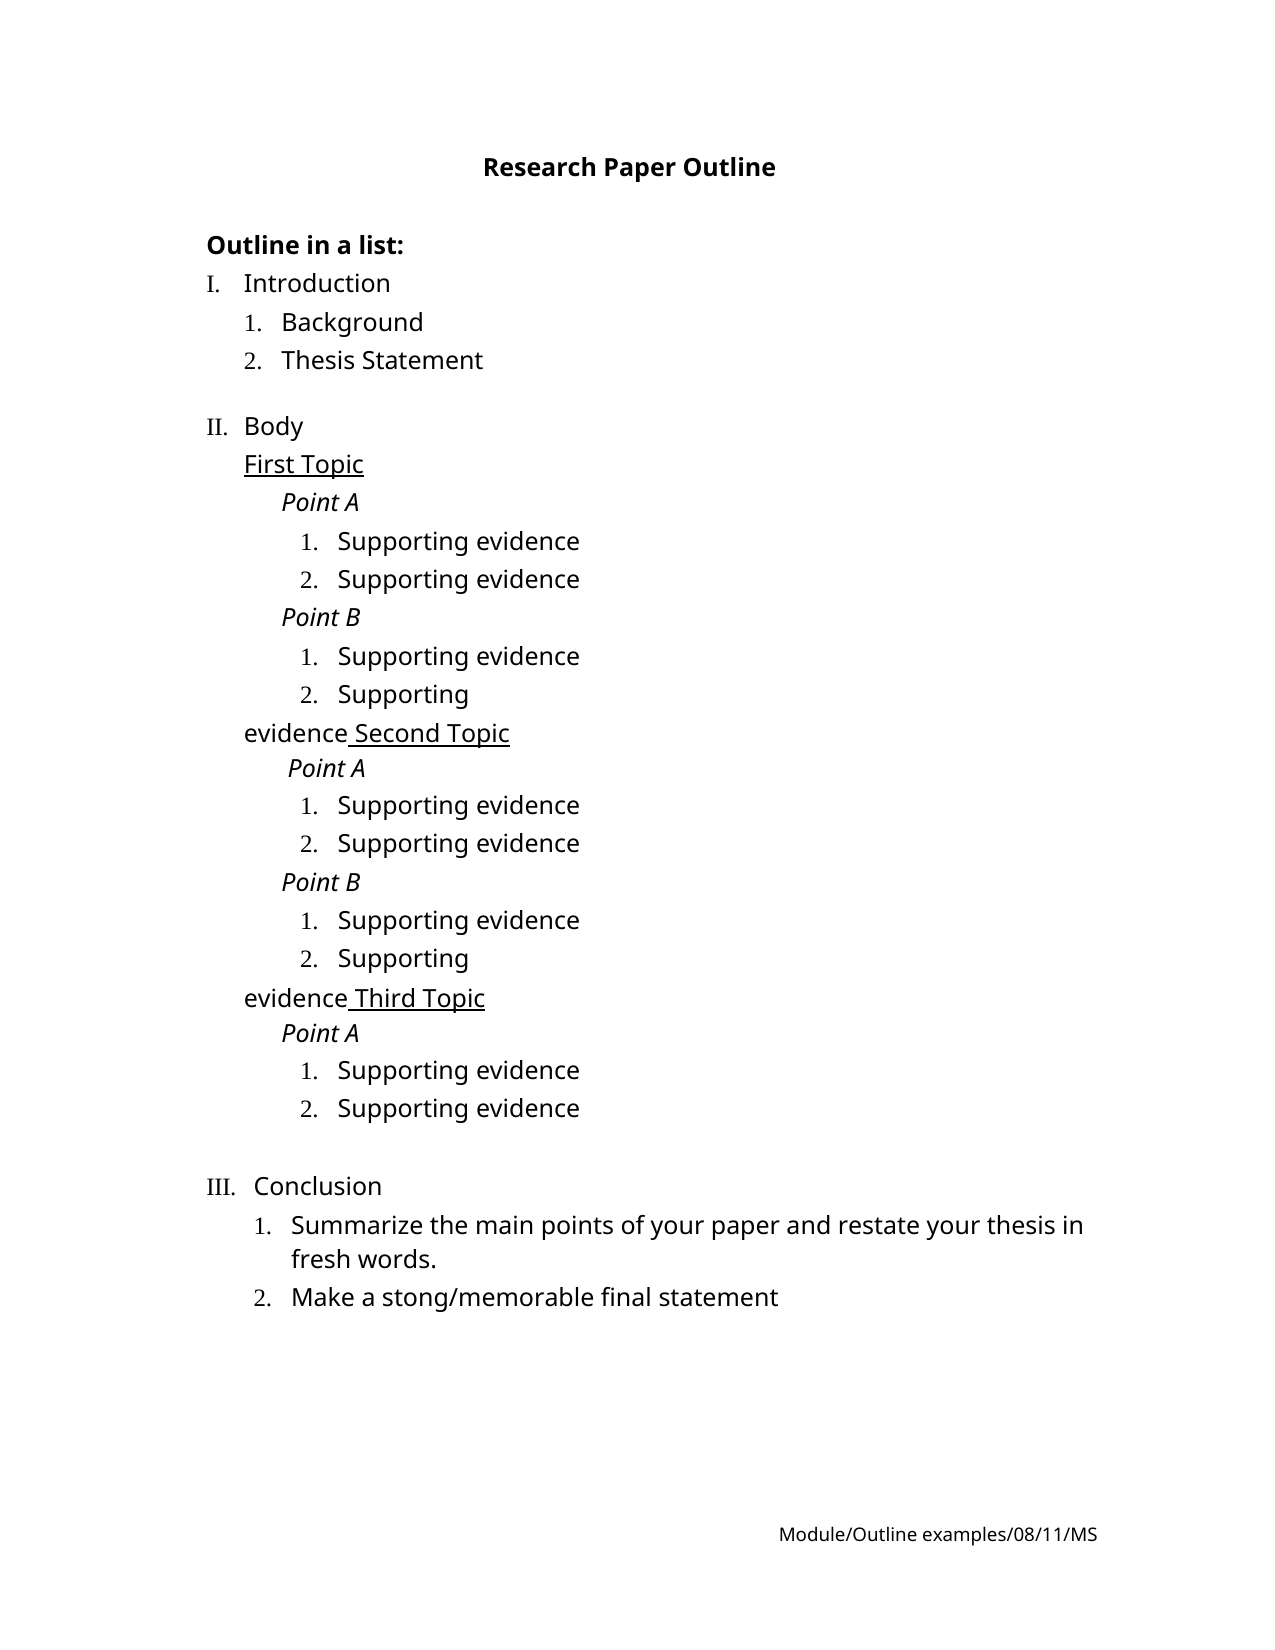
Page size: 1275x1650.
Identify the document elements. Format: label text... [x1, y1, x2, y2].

text First Topic [244, 447, 1102, 481]
list Summarize the main points of your paper and restate your thesis in fresh words. [253, 1208, 1102, 1276]
list Supporting evidence [300, 562, 1102, 596]
list Supporting evidence [244, 638, 1102, 672]
list Supporting evidence [244, 903, 1102, 937]
text Point A [287, 755, 1102, 783]
text Point B [281, 864, 1102, 898]
list Thesis Statement [244, 343, 1102, 377]
text Point A [281, 1019, 1102, 1048]
subtitle Research Paper Outline [483, 150, 1102, 184]
text Outline in a list: [206, 228, 1102, 262]
list Make a stong/memorable final statement [253, 1280, 1102, 1314]
list Supporting evidence [300, 826, 1102, 860]
list Introduction [206, 266, 1102, 300]
list Body [206, 408, 1102, 442]
text Point A [281, 485, 1102, 519]
list Supporting evidence Third Topic [244, 941, 544, 1014]
list Supporting evidence Second Topic [244, 677, 544, 750]
list Background [244, 304, 1102, 338]
list Supporting evidence [300, 1053, 1102, 1087]
list Supporting evidence [300, 788, 1102, 822]
text Point B [281, 600, 1102, 634]
list Supporting evidence [300, 1091, 1102, 1125]
list Conclusion [206, 1169, 1102, 1203]
list Supporting evidence [300, 523, 1102, 557]
